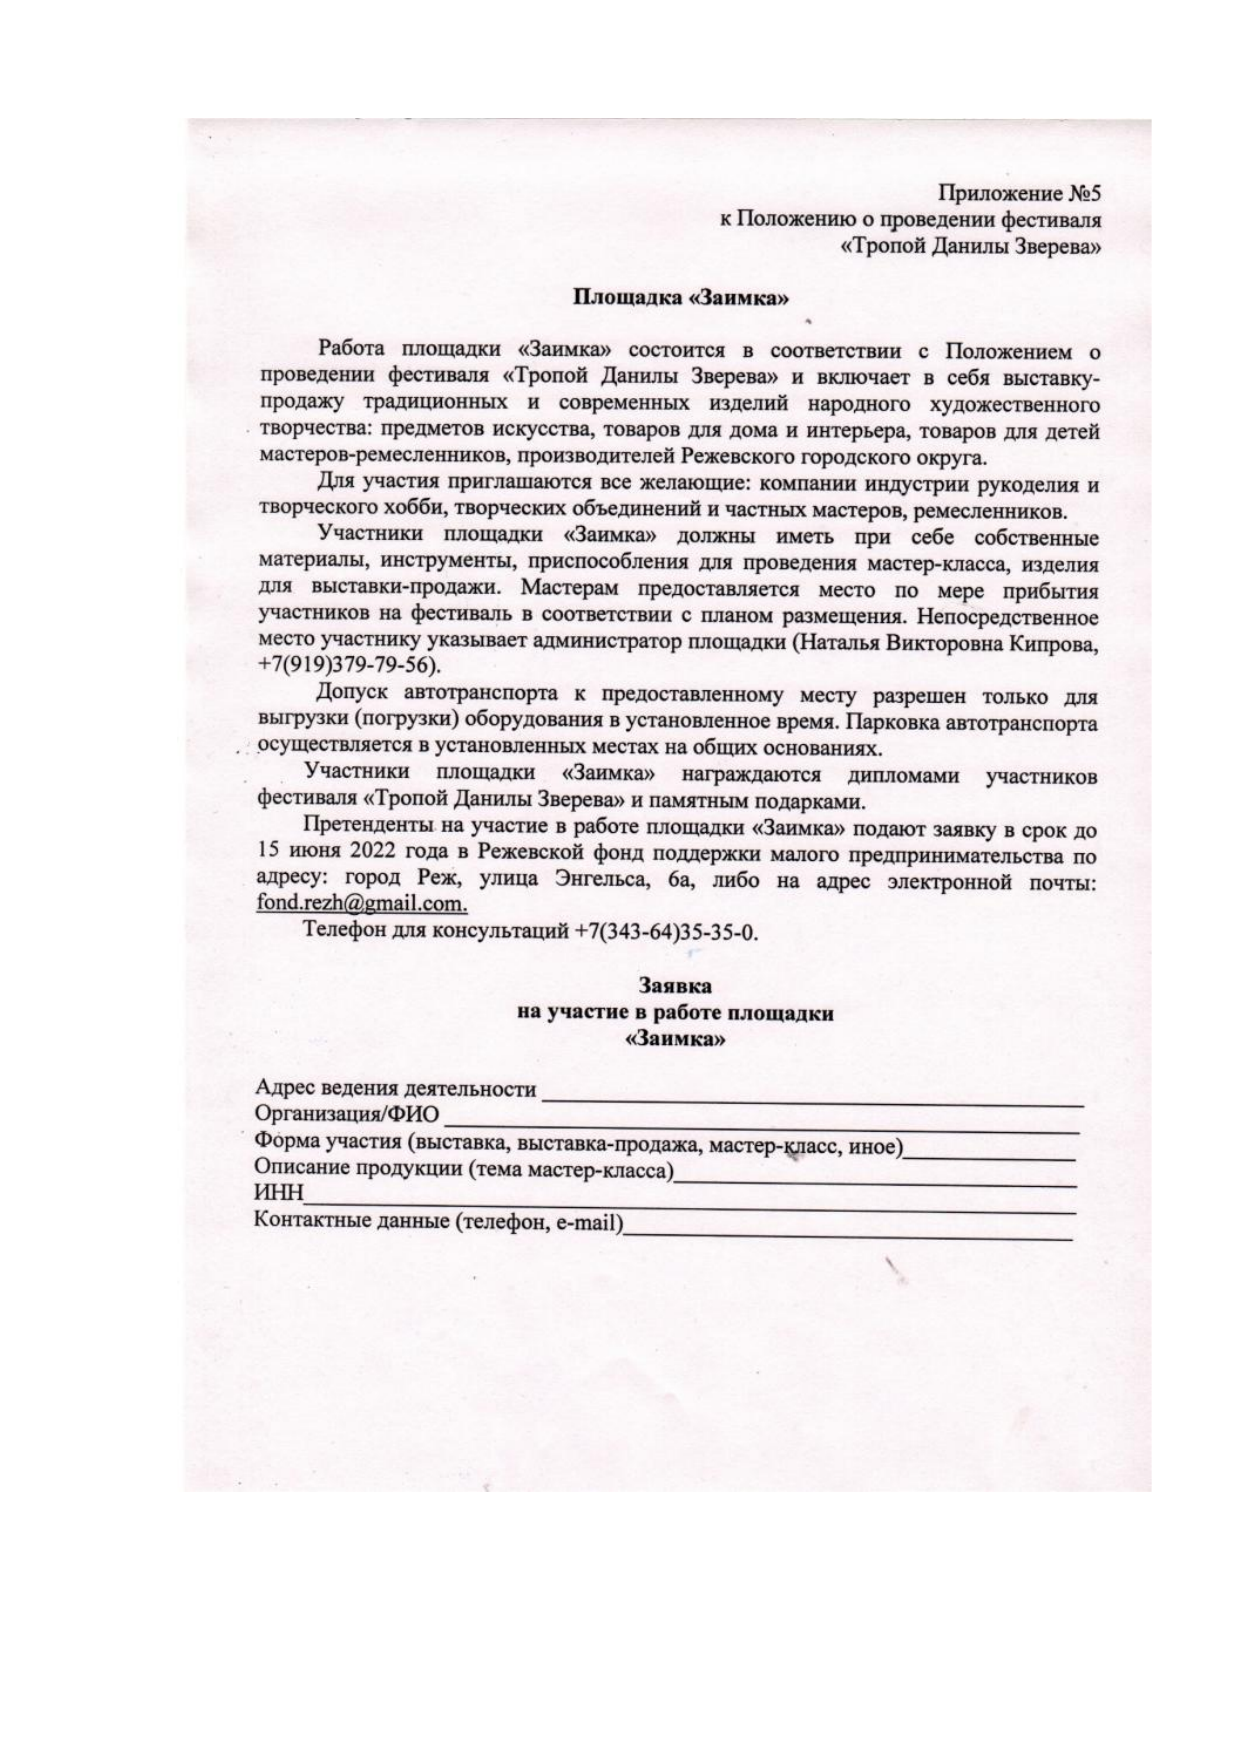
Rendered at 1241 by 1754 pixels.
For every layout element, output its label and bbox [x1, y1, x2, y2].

picture [177, 118, 1152, 1492]
